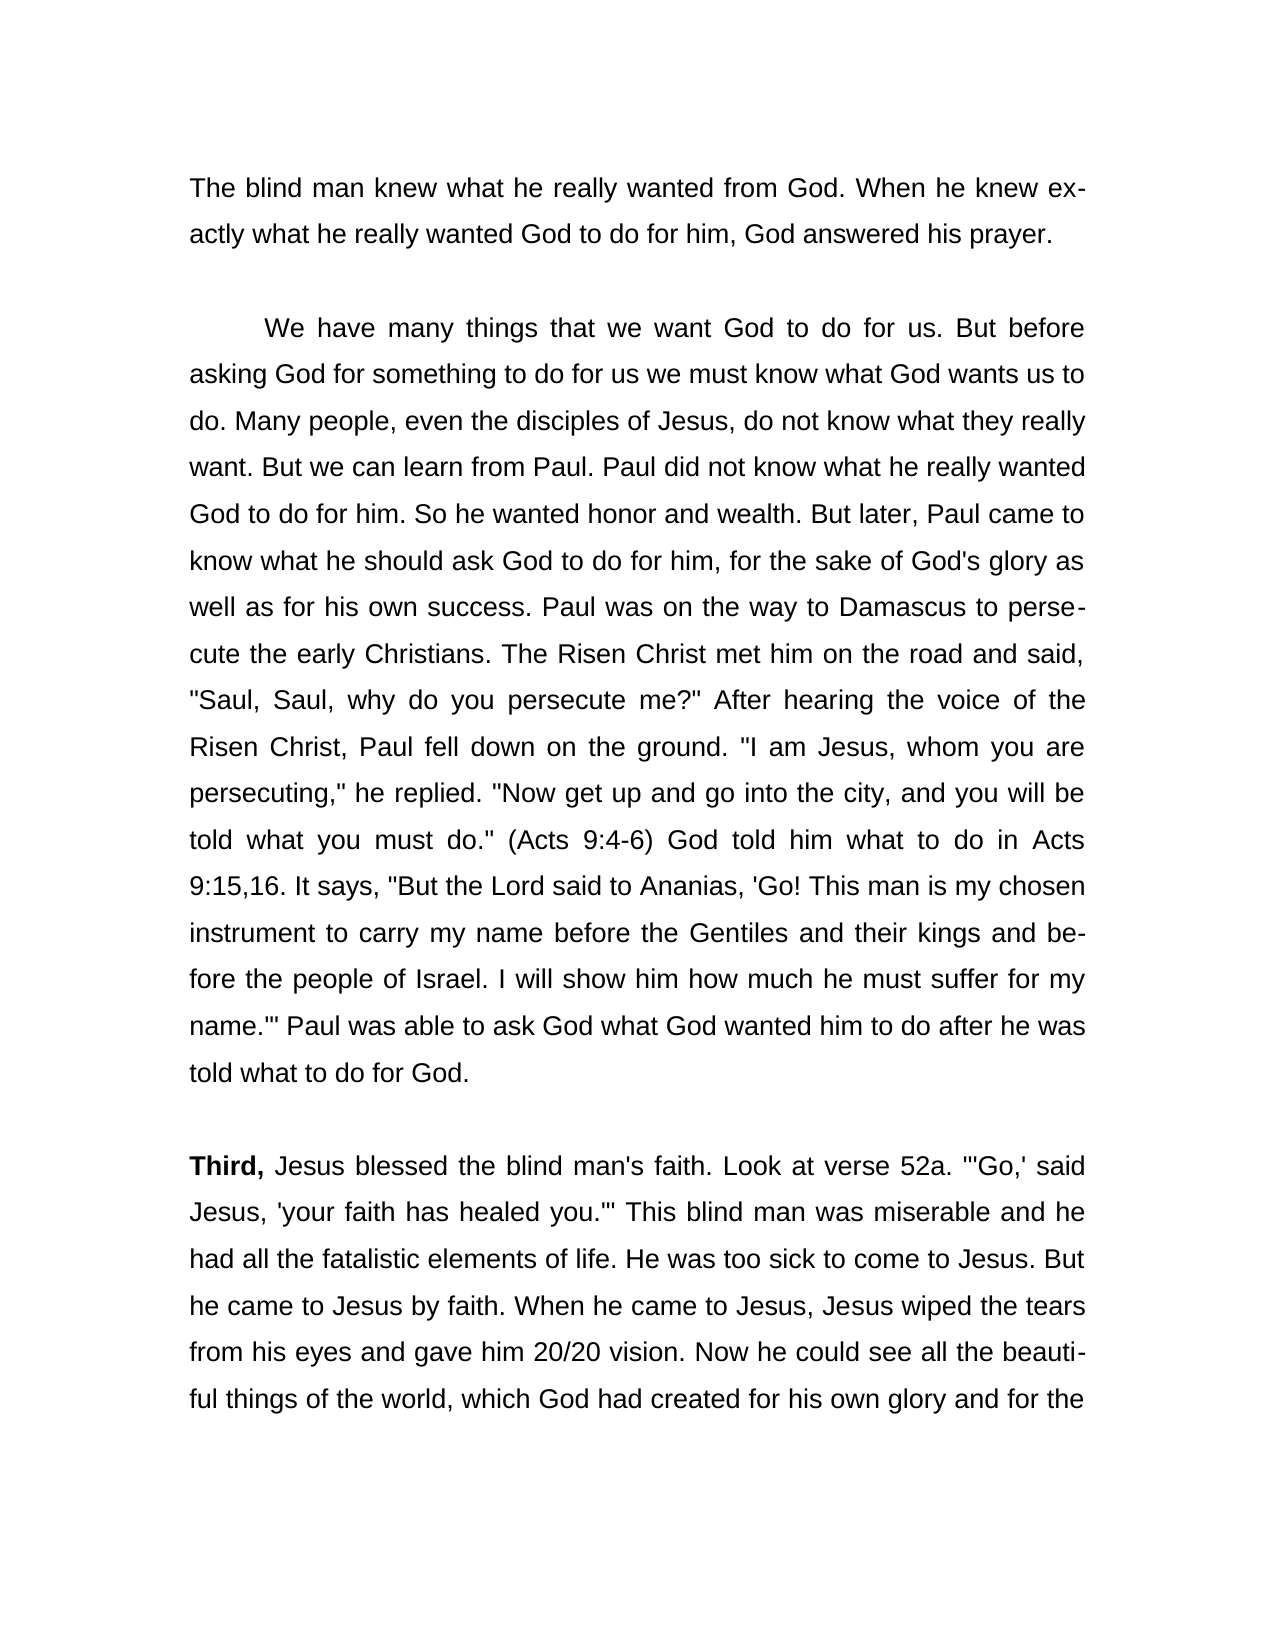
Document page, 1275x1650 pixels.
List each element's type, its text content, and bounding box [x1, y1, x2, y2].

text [189, 172, 1086, 249]
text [189, 1150, 1086, 1413]
text We have many things that we want God to do for us. But before asking God for something to do for us we must know what God wants us to do. Many people, even the disciples of Jesus, do not know what they really want. But we can learn from Paul. Paul did not know what he really wanted God to do for him. So he wanted honor and wealth. But later, Paul came to know what he should ask God to do for him, for the sake of God's glory as well as for his own success. Paul was on the way to Damascus to persecute the early Christians. The Risen Christ met him on the road and said, "Saul, Saul, why do you persecute me?" After hearing the voice of the Risen Christ, Paul fell down on the ground. "I am Jesus, whom you are persecuting," he replied. "Now get up and go into the city, and you will be told what you must do." (Acts 9:4-6) God told him what to do in Acts 9:15,16. It says, "But the Lord said to Ananias, 'Go! This man is my chosen instrument to carry my name before the Gentiles and their kings and before the people of Israel. I will show him how much he must suffer for my name.'" Paul was able to ask God what God wanted him to do after he was told what to do for God. [189, 312, 1086, 1088]
